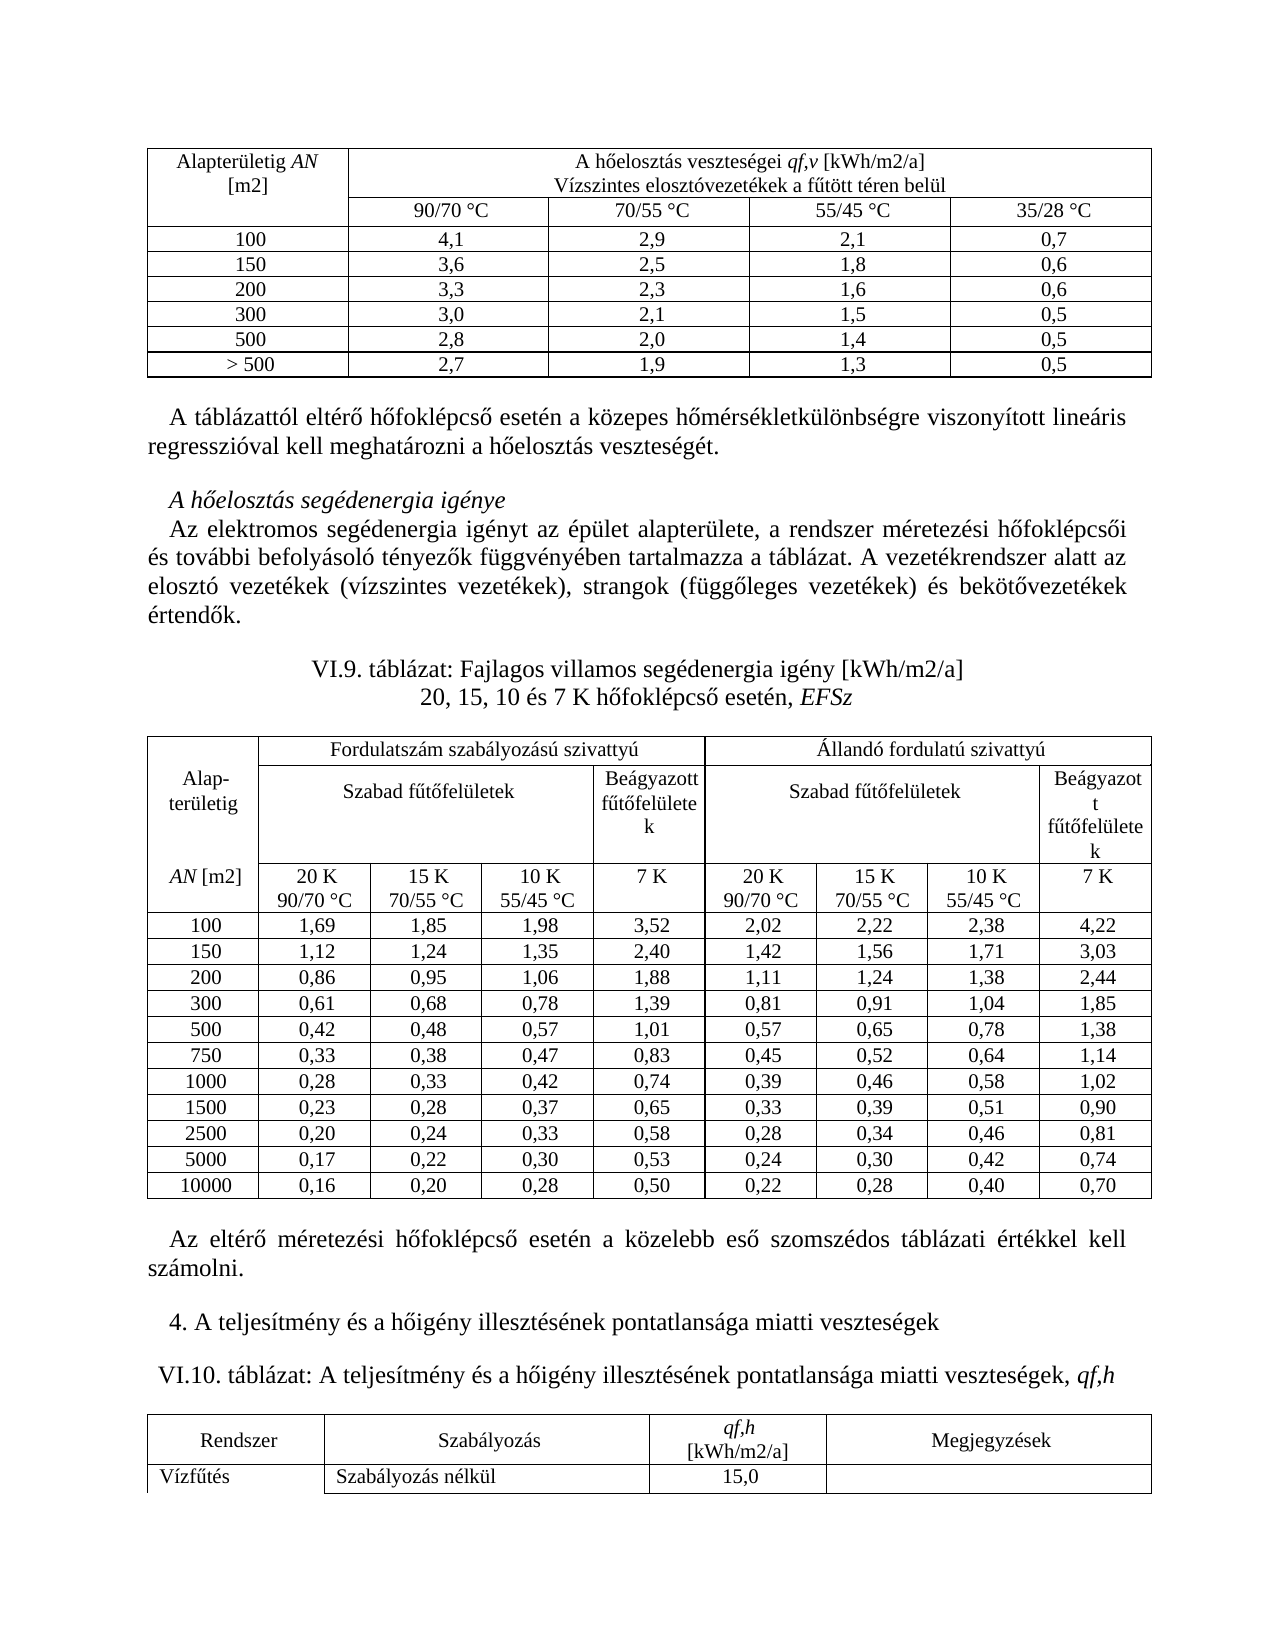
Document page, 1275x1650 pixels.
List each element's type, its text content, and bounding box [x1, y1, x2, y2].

table_cell 0,28 [706, 1121, 816, 1146]
text A hőelosztás segédenergia igénye [148, 485, 1127, 514]
table_cell 0,33 [371, 1069, 481, 1094]
table_cell 1,56 [817, 939, 927, 964]
table_cell 1,3 [750, 353, 950, 376]
table_cell 15 K 70/55 °C [371, 864, 481, 912]
table_cell 2,1 [750, 227, 950, 251]
table_cell 5000 [148, 1147, 258, 1172]
table_cell 0,74 [1040, 1147, 1151, 1172]
table_cell 150 [148, 252, 348, 276]
table_cell 0,57 [706, 1017, 816, 1042]
table_header Alapterületig AN [m2] [148, 149, 348, 197]
table_cell [148, 197, 348, 226]
table_cell 0,7 [951, 227, 1151, 251]
table_cell 0,53 [594, 1147, 704, 1172]
table_cell 2,40 [594, 939, 704, 964]
table_cell 0,74 [594, 1069, 704, 1094]
table_cell 0,17 [259, 1147, 370, 1172]
table_cell 3,3 [349, 277, 548, 301]
table_cell 0,61 [259, 991, 370, 1016]
text VI.9. táblázat: Fajlagos villamos segédenergia igény [kWh/m2/a] 20, 15, 10 és 7 K hőfoklépcső esetén, EFSz [148, 654, 1127, 711]
table_cell 2,8 [349, 327, 548, 351]
table_cell 0,33 [482, 1121, 593, 1146]
table_cell 0,28 [482, 1173, 593, 1198]
table_cell 0,46 [817, 1069, 927, 1094]
table_header A hőelosztás veszteségei qf,v [kWh/m2/a] Vízszintes elosztóvezetékek a fűtött téren belül [349, 149, 1151, 197]
table_cell 0,78 [928, 1017, 1039, 1042]
table_cell Vízfűtés [148, 1465, 324, 1492]
table_cell AN [m2] [148, 863, 258, 912]
table_cell 0,5 [951, 327, 1151, 351]
table_cell 0,16 [259, 1173, 370, 1198]
table_cell 300 [148, 302, 348, 326]
table_header Szabályozás [325, 1415, 649, 1463]
table_cell 1,06 [482, 965, 593, 990]
table_cell 0,38 [371, 1043, 481, 1068]
table_cell 2,44 [1040, 965, 1151, 990]
table_cell 1,38 [1040, 1017, 1151, 1042]
table_cell 1,01 [594, 1017, 704, 1042]
table_cell 0,6 [951, 252, 1151, 276]
table_cell 0,40 [928, 1173, 1039, 1198]
table_cell 4,22 [1040, 913, 1151, 938]
table_cell [827, 1465, 1151, 1492]
table_cell 1,12 [259, 939, 370, 964]
table_cell 0,28 [259, 1069, 370, 1094]
table_cell 3,0 [349, 302, 548, 326]
table_cell 7 K [1040, 864, 1151, 912]
table_cell 2,7 [349, 353, 548, 376]
table_header [148, 737, 258, 765]
table_cell 20 K 90/70 °C [706, 864, 816, 912]
table_cell 1,4 [750, 327, 950, 351]
table_cell 0,20 [259, 1121, 370, 1146]
table_cell 2,38 [928, 913, 1039, 938]
table_cell 0,83 [594, 1043, 704, 1068]
table_cell 4,1 [349, 227, 548, 251]
table_cell 0,81 [706, 991, 816, 1016]
table_cell Szabad fűtőfelületek [706, 766, 1039, 863]
table_cell 500 [148, 327, 348, 351]
text VI.10. táblázat: A teljesítmény és a hőigény illesztésének pontatlansága miatti veszteségek, qf,h [148, 1361, 1127, 1389]
table_cell 0,64 [928, 1043, 1039, 1068]
table_cell 1,24 [371, 939, 481, 964]
table_cell 70/55 °C [549, 198, 749, 226]
table_cell 2,5 [549, 252, 749, 276]
table_cell 0,24 [371, 1121, 481, 1146]
table_cell 300 [148, 991, 258, 1016]
table_cell 2,3 [549, 277, 749, 301]
table_cell 2,22 [817, 913, 927, 938]
table_cell 1,04 [928, 991, 1039, 1016]
table_cell Alap- területig [148, 765, 258, 863]
table_cell 90/70 °C [349, 198, 548, 226]
table_cell 1,11 [706, 965, 816, 990]
table_cell Szabályozás nélkül [325, 1465, 649, 1492]
table_cell 1,8 [750, 252, 950, 276]
table_cell 0,45 [706, 1043, 816, 1068]
table_cell 0,28 [817, 1173, 927, 1198]
table_cell 150 [148, 939, 258, 964]
table_cell 2,02 [706, 913, 816, 938]
table_cell 0,37 [482, 1095, 593, 1120]
table_cell 1,85 [371, 913, 481, 938]
table_cell 1,39 [594, 991, 704, 1016]
table_cell 1500 [148, 1095, 258, 1120]
table_cell 0,90 [1040, 1095, 1151, 1120]
text 4. A teljesítmény és a hőigény illesztésének pontatlansága miatti veszteségek [148, 1307, 1127, 1336]
table_cell 0,30 [482, 1147, 593, 1172]
table_cell 1,35 [482, 939, 593, 964]
table_cell 0,86 [259, 965, 370, 990]
table_cell 0,46 [928, 1121, 1039, 1146]
table_cell 0,78 [482, 991, 593, 1016]
table_cell 1,5 [750, 302, 950, 326]
table_cell 1,42 [706, 939, 816, 964]
table_cell 1,85 [1040, 991, 1151, 1016]
table_cell 500 [148, 1017, 258, 1042]
table_cell Beágyazott fűtőfelületek [594, 766, 704, 863]
table_cell 2,9 [549, 227, 749, 251]
table_cell 1,14 [1040, 1043, 1151, 1068]
table_cell 3,6 [349, 252, 548, 276]
table_cell 1000 [148, 1069, 258, 1094]
table_cell 1,88 [594, 965, 704, 990]
table_cell 20 K 90/70 °C [259, 864, 370, 912]
text Az eltérő méretezési hőfoklépcső esetén a közelebb eső szomszédos táblázati értékkel kell számolni. [148, 1224, 1127, 1282]
table_cell 0,95 [371, 965, 481, 990]
table_header Megjegyzések [827, 1415, 1151, 1463]
table_cell 15,0 [650, 1465, 826, 1492]
table_header Fordulatszám szabályozású szivattyú [259, 737, 704, 765]
table_cell 0,81 [1040, 1121, 1151, 1146]
table_cell 3,03 [1040, 939, 1151, 964]
table_cell 10 K 55/45 °C [482, 864, 593, 912]
table_cell 0,58 [928, 1069, 1039, 1094]
table_cell 1,71 [928, 939, 1039, 964]
table_cell 7 K [594, 864, 704, 912]
table_cell 0,5 [951, 302, 1151, 326]
table_cell 200 [148, 965, 258, 990]
table_cell Beágyazott fűtőfelületek [1040, 766, 1151, 863]
table_cell 1,24 [817, 965, 927, 990]
table_cell 0,42 [259, 1017, 370, 1042]
table_cell 0,65 [817, 1017, 927, 1042]
table_cell 0,22 [371, 1147, 481, 1172]
table_cell 0,42 [928, 1147, 1039, 1172]
table_cell > 500 [148, 353, 348, 376]
table_cell 750 [148, 1043, 258, 1068]
table_cell 0,30 [817, 1147, 927, 1172]
table_cell 0,48 [371, 1017, 481, 1042]
table_cell 0,47 [482, 1043, 593, 1068]
table_cell 3,52 [594, 913, 704, 938]
table_cell 100 [148, 227, 348, 251]
table_cell 0,34 [817, 1121, 927, 1146]
table_cell 0,57 [482, 1017, 593, 1042]
table_cell 0,51 [928, 1095, 1039, 1120]
table_cell 200 [148, 277, 348, 301]
table_cell 55/45 °C [750, 198, 950, 226]
table_cell 0,20 [371, 1173, 481, 1198]
table_cell 2,1 [549, 302, 749, 326]
table_cell Szabad fűtőfelületek [259, 766, 593, 863]
table_cell 1,6 [750, 277, 950, 301]
table_header Rendszer [148, 1415, 324, 1463]
table_header qf,h [kWh/m2/a] [650, 1415, 826, 1463]
table_cell 0,39 [706, 1069, 816, 1094]
table_cell 0,70 [1040, 1173, 1151, 1198]
table_cell 0,5 [951, 353, 1151, 376]
table_header Állandó fordulatú szivattyú [706, 737, 1151, 765]
table_cell 1,69 [259, 913, 370, 938]
table_cell 1,02 [1040, 1069, 1151, 1094]
table_cell 0,42 [482, 1069, 593, 1094]
table_cell 0,58 [594, 1121, 704, 1146]
table_cell 1,98 [482, 913, 593, 938]
table_cell 0,50 [594, 1173, 704, 1198]
table_cell 10000 [148, 1173, 258, 1198]
table_cell 100 [148, 913, 258, 938]
text Az elektromos segédenergia igényt az épület alapterülete, a rendszer méretezési hőfoklépcsői és további befolyásoló tényezők függvényében tartalmazza a táblázat. A vezetékrendszer alatt az elosztó vezetékek (vízszintes vezetékek), strangok (függőleges vezetékek) és bekötővezetékek értendők. [148, 514, 1127, 629]
table_cell 2,0 [549, 327, 749, 351]
table_cell 0,28 [371, 1095, 481, 1120]
table_cell 35/28 °C [951, 198, 1151, 226]
table_cell 1,38 [928, 965, 1039, 990]
table_cell 10 K 55/45 °C [928, 864, 1039, 912]
table_cell 0,6 [951, 277, 1151, 301]
table_cell 1,9 [549, 353, 749, 376]
table_cell 0,22 [706, 1173, 816, 1198]
table_cell 0,24 [706, 1147, 816, 1172]
table_cell 0,33 [259, 1043, 370, 1068]
table_cell 0,23 [259, 1095, 370, 1120]
table_cell 2500 [148, 1121, 258, 1146]
table_cell 0,91 [817, 991, 927, 1016]
table_cell 0,68 [371, 991, 481, 1016]
table_cell 0,65 [594, 1095, 704, 1120]
table_cell 15 K 70/55 °C [817, 864, 927, 912]
table_cell 0,39 [817, 1095, 927, 1120]
table_cell 0,33 [706, 1095, 816, 1120]
table_cell 0,52 [817, 1043, 927, 1068]
